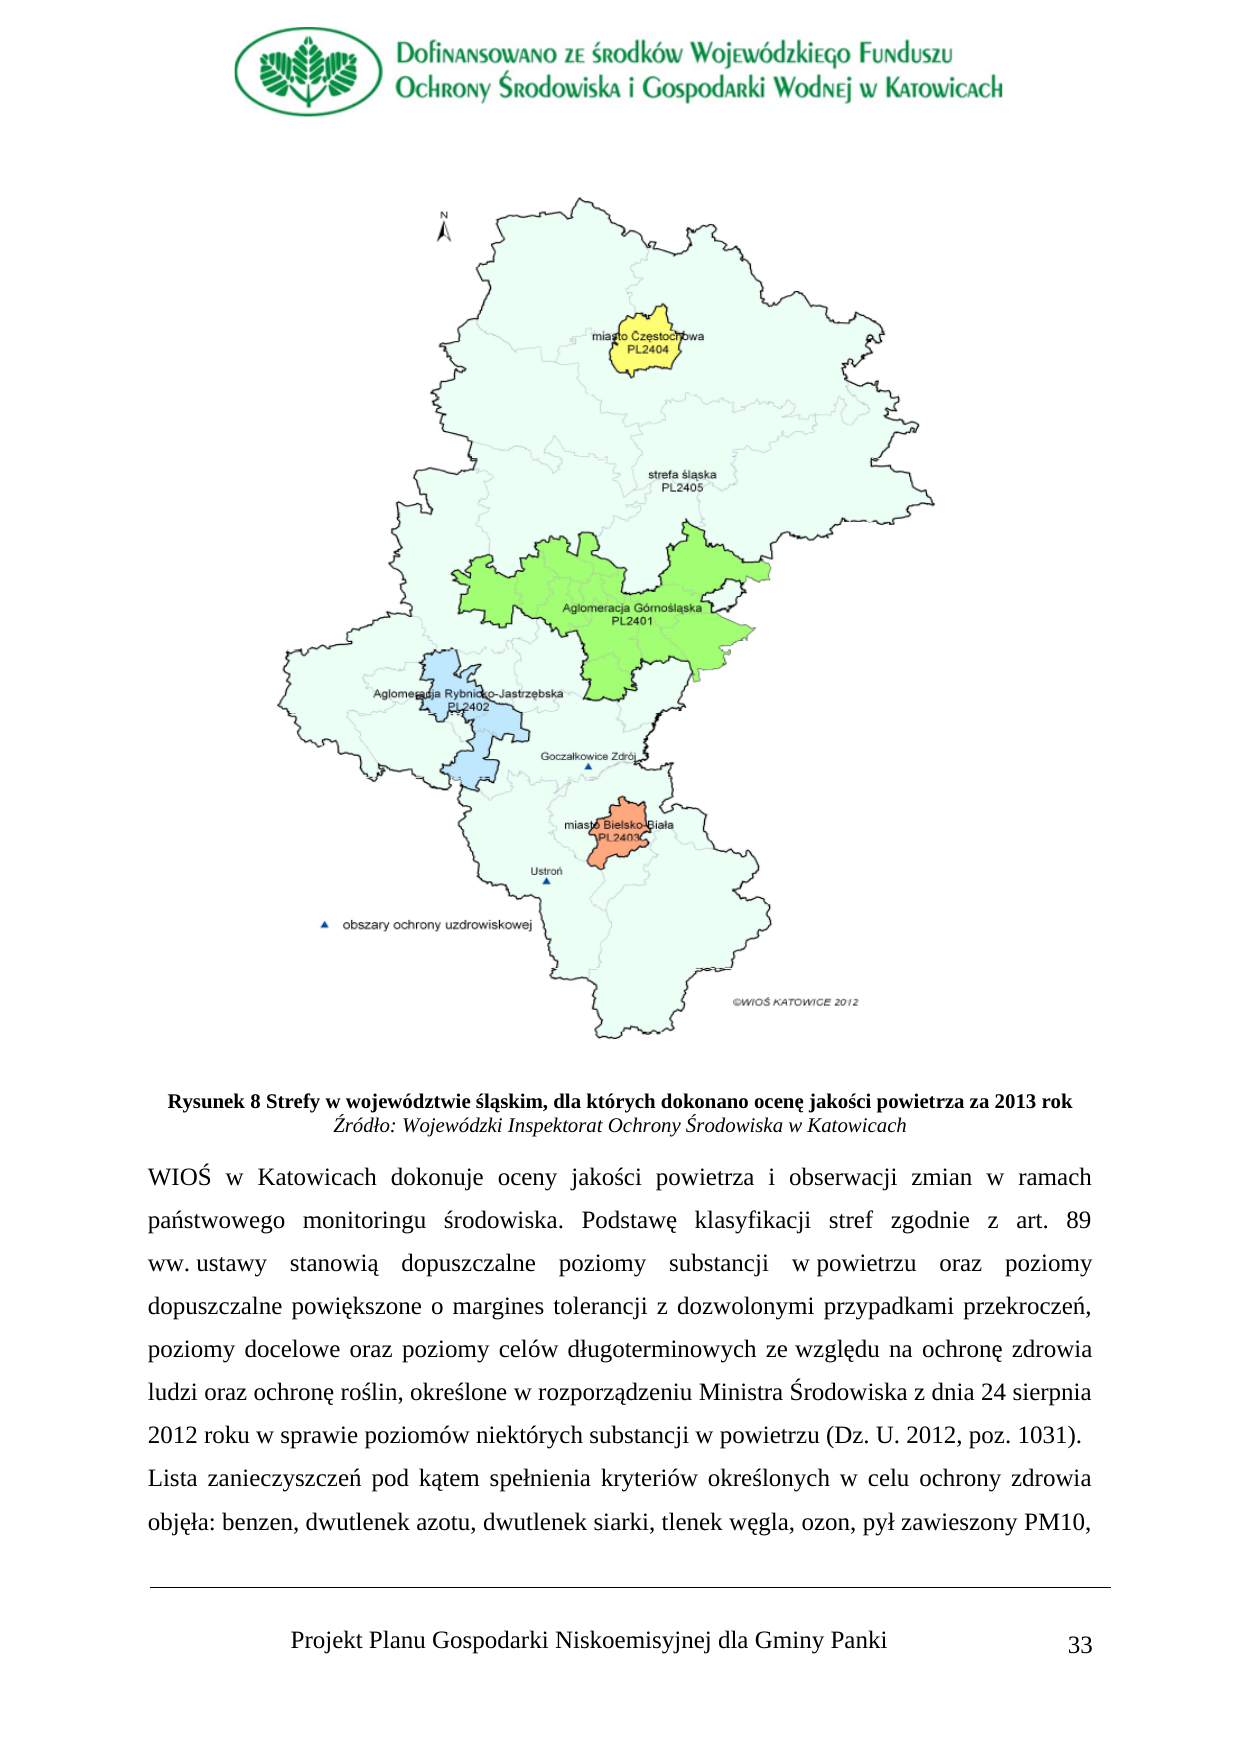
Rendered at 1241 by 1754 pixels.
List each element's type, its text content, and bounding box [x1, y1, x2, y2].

text Źródło: Wojewódzki Inspektorat Ochrony Środowiska w Katowicach [148, 1113, 1093, 1137]
picture [234, 27, 1006, 119]
text WIOŚ w Katowicach dokonuje oceny jakości powietrza i obserwacji zmian w ramach państwowego monitoringu środowiska. Podstawę klasyfikacji stref zgodnie z art. 89 ww. ustawy stanowią dopuszczalne poziomy substancji w powietrzu oraz poziomy dopuszczalne powiększone o margines tolerancji z dozwolonymi przypadkami przekroczeń, poziomy docelowe oraz poziomy celów długoterminowych ze względu na ochronę zdrowia ludzi oraz ochronę roślin, określone w rozporządzeniu Ministra Środowiska z dnia 24 sierpnia 2012 roku w sprawie poziomów niektórych substancji w powietrzu (Dz. U. 2012, poz. 1031). [148, 1162, 1093, 1449]
picture [267, 174, 973, 1062]
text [148, 1463, 1093, 1535]
text Rysunek 8 Strefy w województwie śląskim, dla których dokonano ocenę jakości powietrza za 2013 rok [148, 1088, 1093, 1113]
